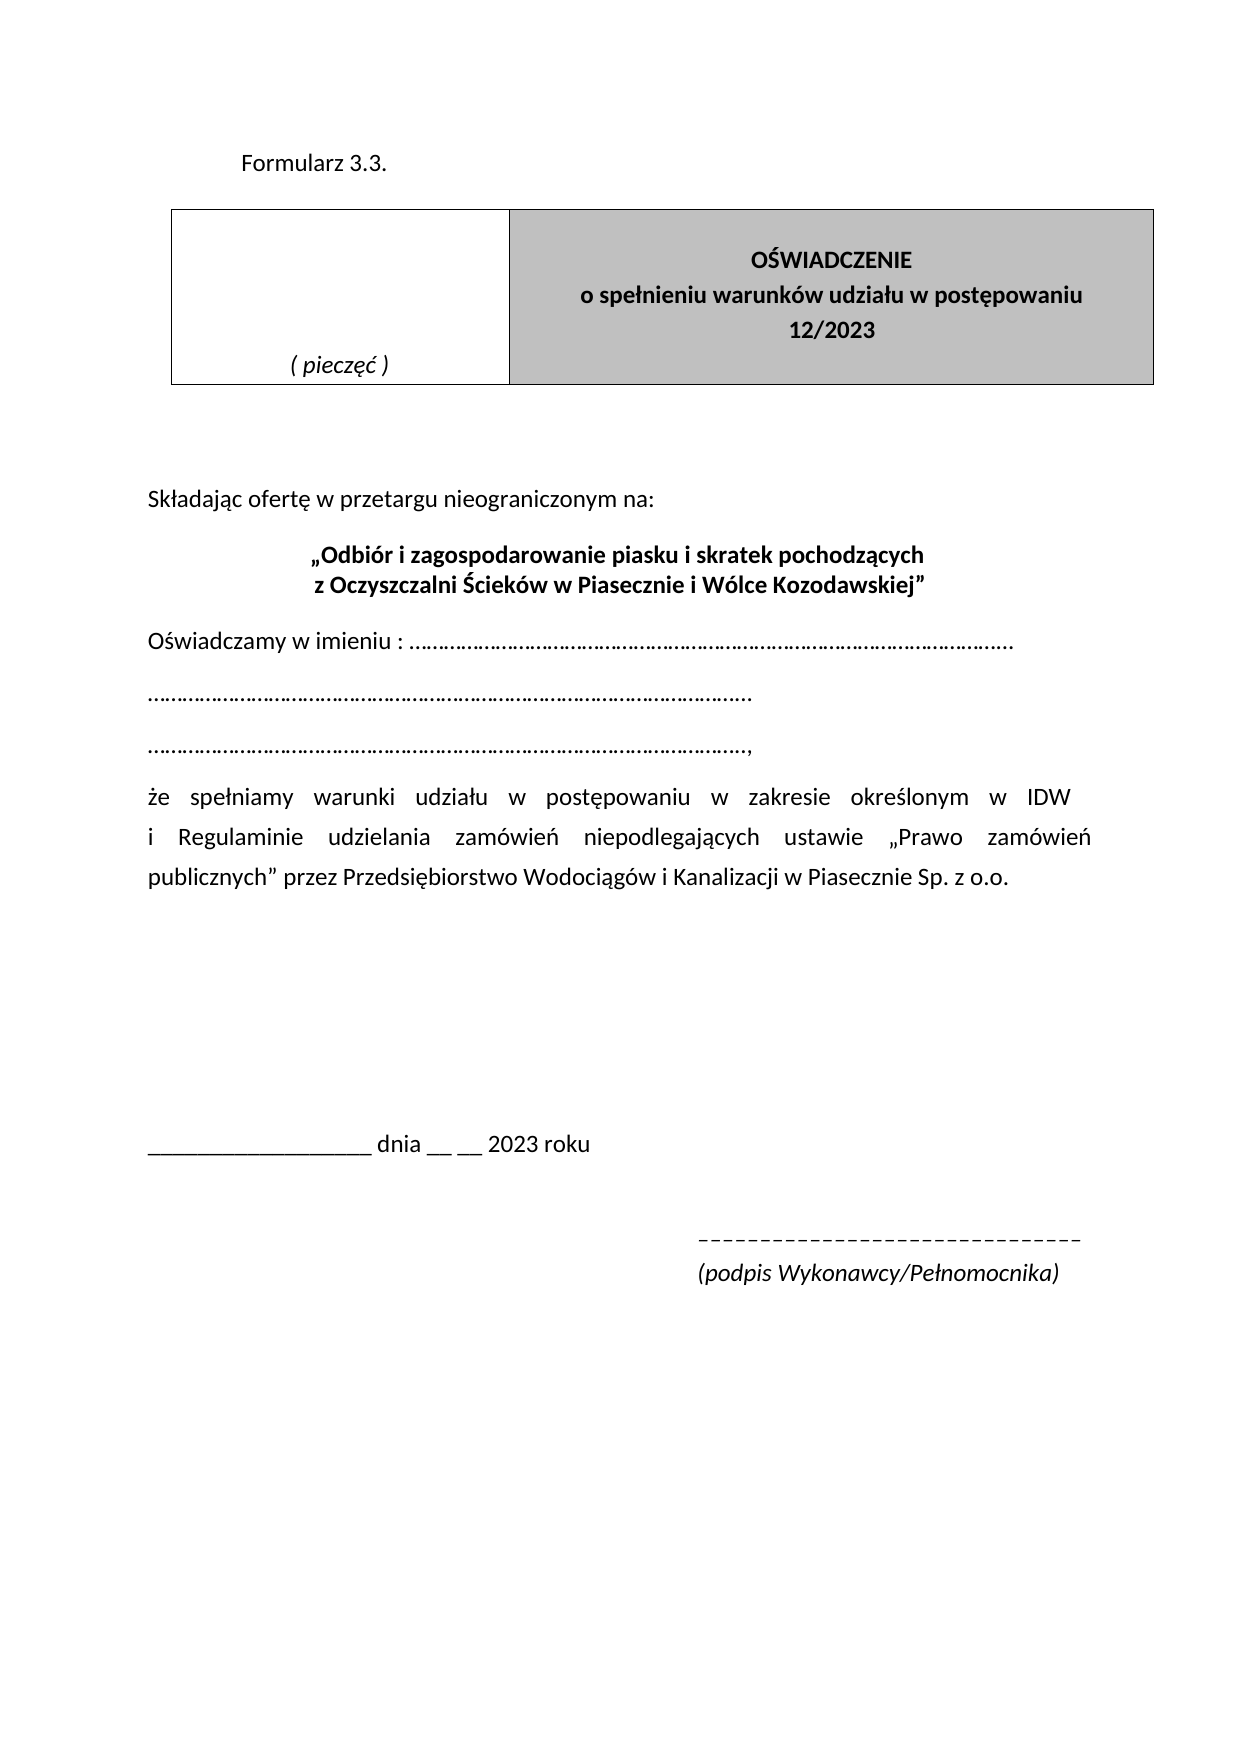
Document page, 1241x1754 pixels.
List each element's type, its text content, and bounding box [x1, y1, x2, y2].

table_header OŚWIADCZENIE o spełnieniu warunków udziału w postępowaniu 12/2023 [510, 210, 1153, 384]
text (podpis Wykonawcy/Pełnomocnika) [148, 1257, 1093, 1287]
text ………………………………………………………………………………………….., [148, 729, 1093, 760]
text że spełniamy warunki udziału w postępowaniu w zakresie określonym w IDW i Regulaminie udzielania zamówień niepodlegających ustawie „Prawo zamówień publicznych” przez Przedsiębiorstwo Wodociągów i Kanalizacji w Piasecznie Sp. z o.o. [148, 781, 1093, 891]
text …………………………………………………………………………………………... [148, 677, 1093, 708]
text Składając ofertę w przetargu nieograniczonym na: [148, 484, 1093, 514]
text _______________________________ [148, 1214, 1093, 1244]
text Oświadczamy w imieniu : …………………………………………………………………………………………... [148, 625, 1093, 656]
text __________________ dnia __ __ 2023 roku [148, 1128, 1093, 1158]
table_header ( pieczęć ) [172, 210, 509, 384]
text „Odbiór i zagospodarowanie piasku i skratek pochodzących z Oczyszczalni Ścieków w Piasecznie i Wólce Kozodawskiej” [148, 539, 1093, 600]
text Formularz 3.3. [241, 148, 1093, 178]
